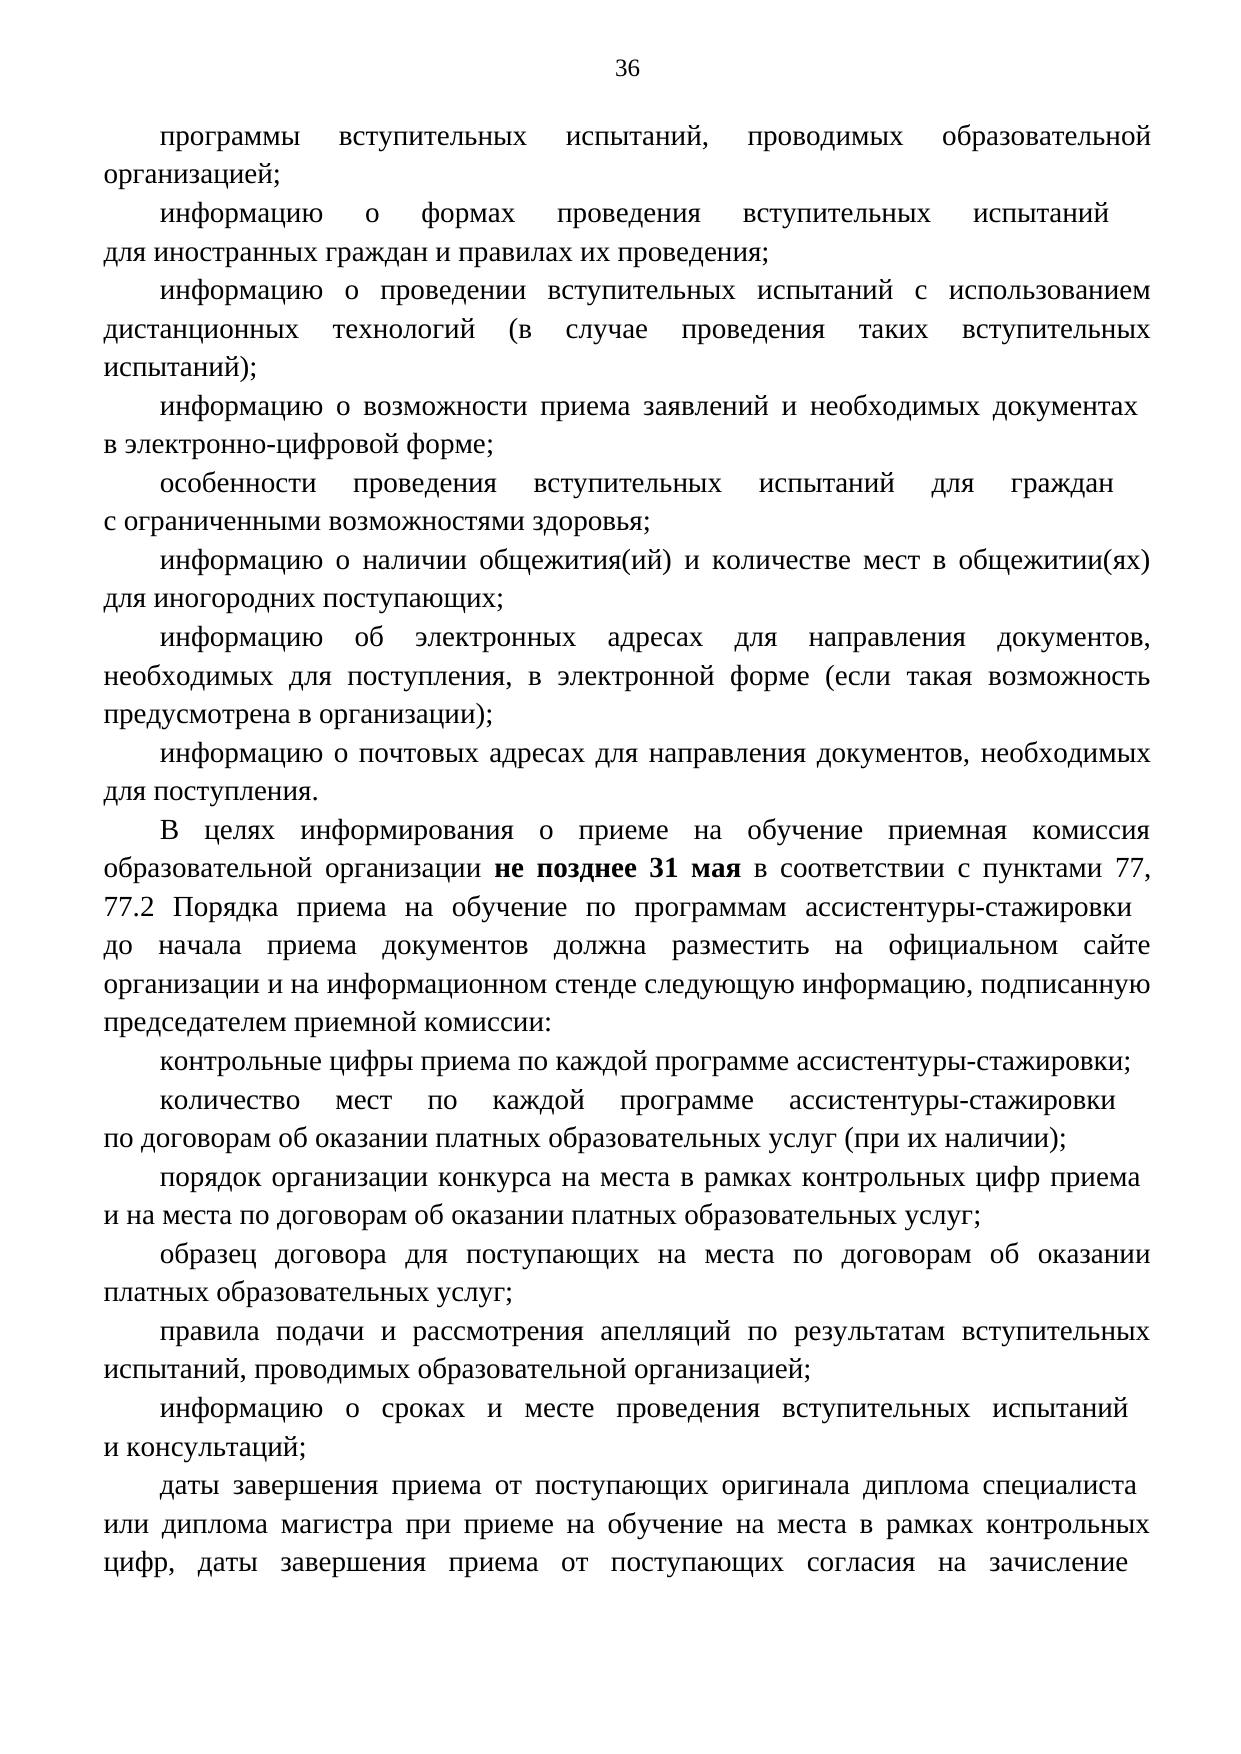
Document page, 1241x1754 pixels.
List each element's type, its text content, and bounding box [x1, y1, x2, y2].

text программы вступительных испытаний, проводимых образовательной организацией; [103, 118, 1152, 190]
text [103, 1467, 1152, 1578]
text количество мест по каждой программе ассистентуры-стажировки по договорам об оказании платных образовательных услуг (при их наличии); [103, 1082, 1152, 1154]
text порядок организации конкурса на места в рамках контрольных цифр приема и на места по договорам об оказании платных образовательных услуг; [103, 1159, 1152, 1231]
text информацию об электронных адресах для направления документов, необходимых для поступления, в электронной форме (если такая возможность предусмотрена в организации); [103, 619, 1152, 730]
text образец договора для поступающих на места по договорам об оказании платных образовательных услуг; [103, 1236, 1152, 1308]
text информацию о сроках и месте проведения вступительных испытаний и консультаций; [103, 1390, 1152, 1462]
text контрольные цифры приема по каждой программе ассистентуры-стажировки; [103, 1043, 1152, 1077]
text информацию о почтовых адресах для направления документов, необходимых для поступления. [103, 735, 1152, 807]
text информацию о возможности приема заявлений и необходимых документах в электронно-цифровой форме; [103, 388, 1152, 460]
text правила подачи и рассмотрения апелляций по результатам вступительных испытаний, проводимых образовательной организацией; [103, 1313, 1152, 1385]
text информацию о наличии общежития(ий) и количестве мест в общежитии(ях) для иногородних поступающих; [103, 542, 1152, 614]
text информацию о проведении вступительных испытаний с использованием дистанционных технологий (в случае проведения таких вступительных испытаний); [103, 272, 1152, 383]
text В целях информирования о приеме на обучение приемная комиссия образовательной организации не позднее 31 мая в соответствии с пунктами 77, 77.2 Порядка приема на обучение по программам ассистентуры-стажировки до начала приема документов должна разместить на официальном сайте организации и на информационном стенде следующую информацию, подписанную председателем приемной комиссии: [103, 812, 1152, 1038]
text информацию о формах проведения вступительных испытаний для иностранных граждан и правилах их проведения; [103, 195, 1152, 267]
text особенности проведения вступительных испытаний для граждан с ограниченными возможностями здоровья; [103, 465, 1152, 537]
